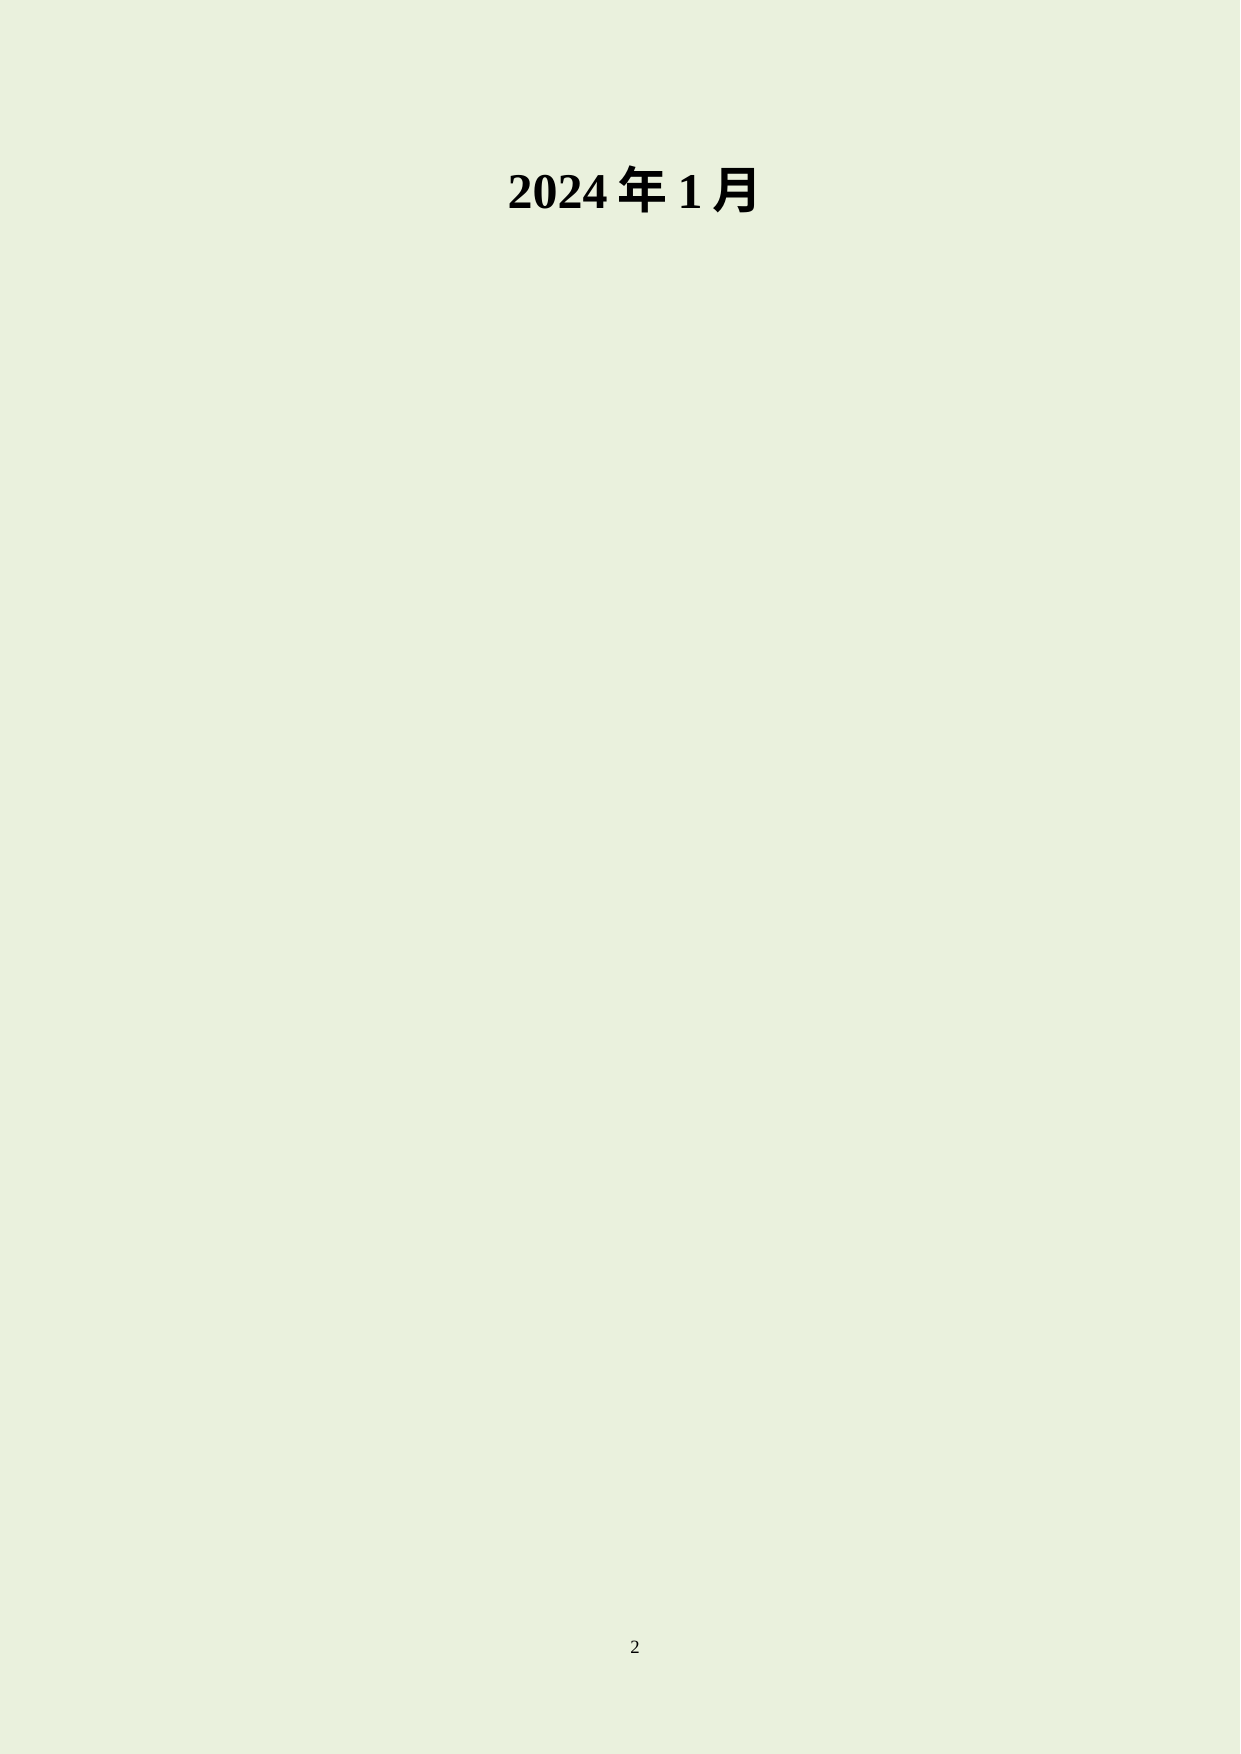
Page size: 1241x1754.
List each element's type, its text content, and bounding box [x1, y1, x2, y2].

text 2024年1月 [142, 150, 1128, 222]
